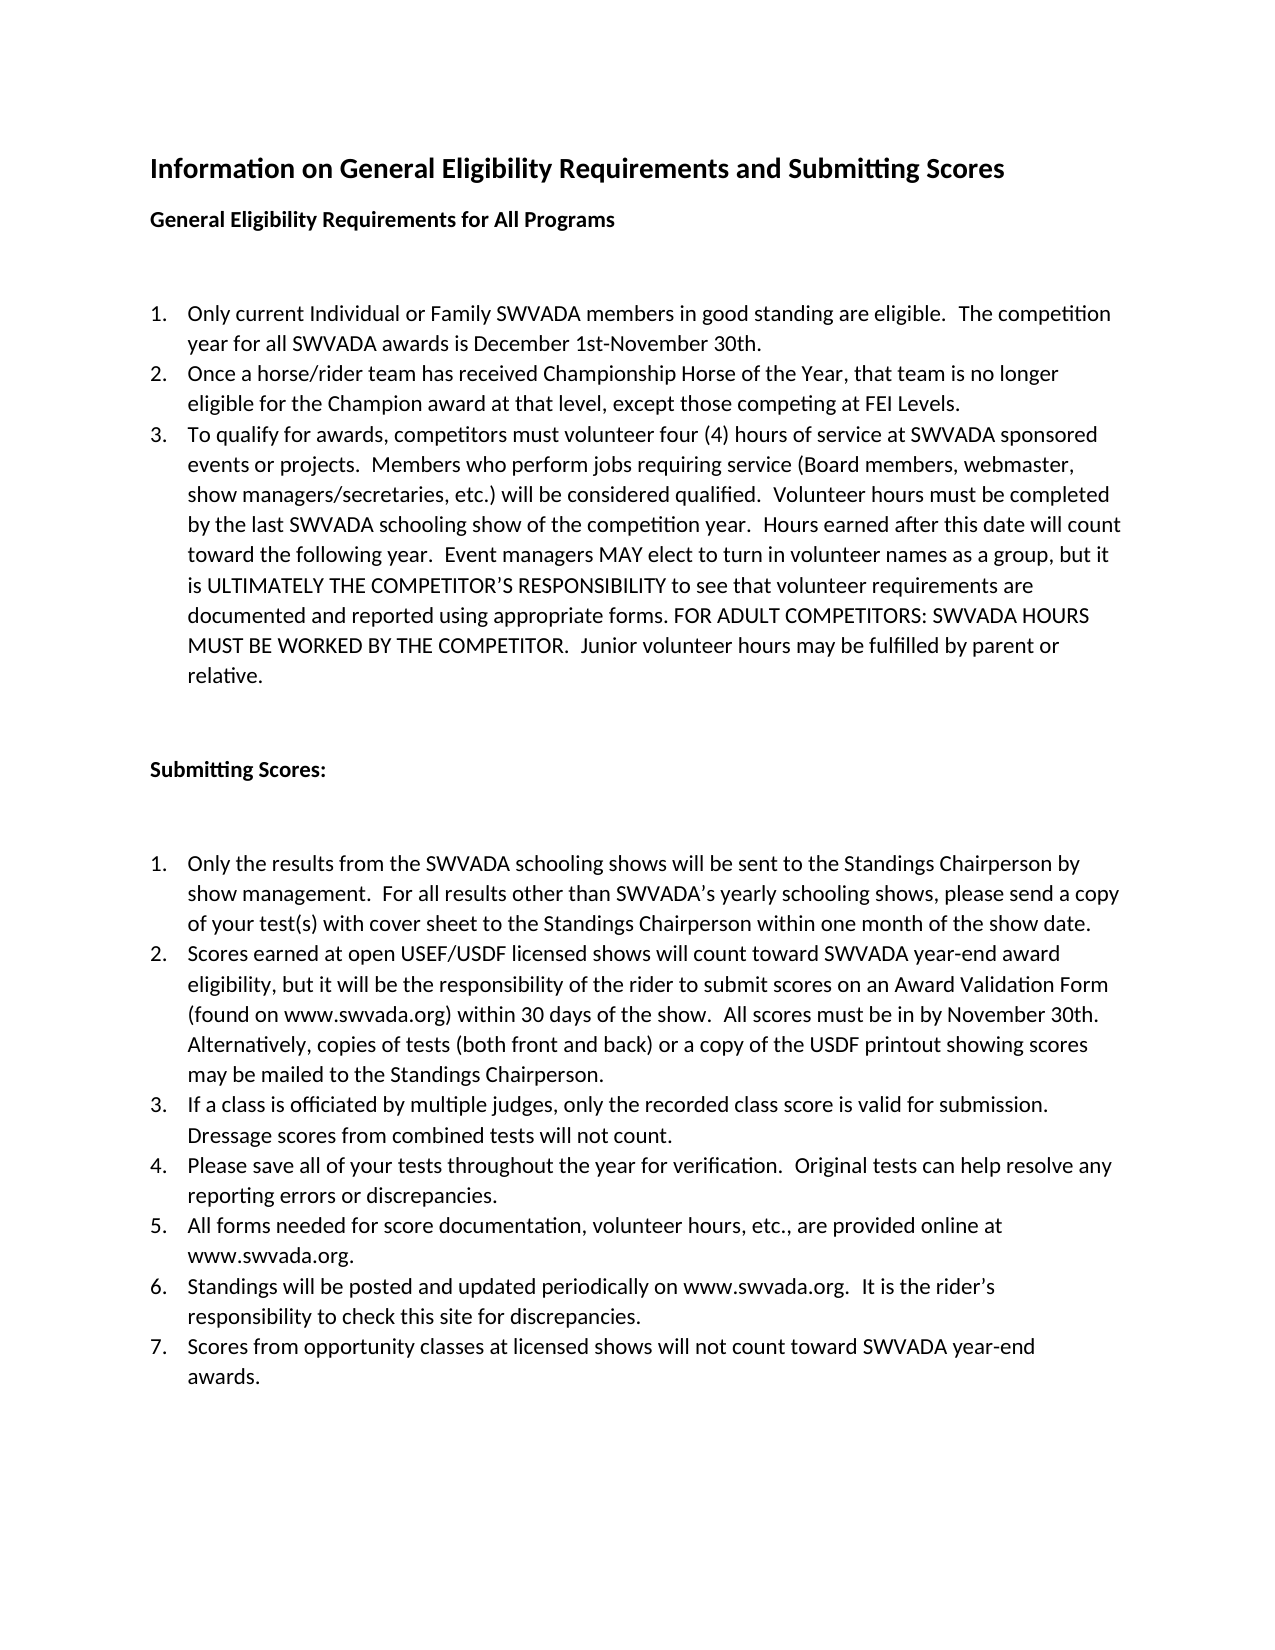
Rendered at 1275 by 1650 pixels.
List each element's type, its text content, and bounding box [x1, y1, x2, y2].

list Once a horse/rider team has received Championship Horse of the Year, that team is no longer eligible for the Champion award at that level, except those competing at FEI Levels. [150, 359, 1125, 417]
text Submitting Scores: [150, 755, 1125, 783]
list Standings will be posted and updated periodically on www.swvada.org. It is the rider’s responsibility to check this site for discrepancies. [150, 1272, 1125, 1330]
text General Eligibility Requirements for All Programs [150, 205, 1125, 233]
list Only current Individual or Family SWVADA members in good standing are eligible. The competition year for all SWVADA awards is December 1st-November 30th. [150, 299, 1125, 357]
list Only the results from the SWVADA schooling shows will be sent to the Standings Chairperson by show management. For all results other than SWVADA’s yearly schooling shows, please send a copy of your test(s) with cover sheet to the Standings Chairperson within one month of the show date. [150, 849, 1125, 937]
list Scores from opportunity classes at licensed shows will not count toward SWVADA year-end awards. [150, 1332, 1125, 1390]
list To qualify for awards, competitors must volunteer four (4) hours of service at SWVADA sponsored events or projects. Members who perform jobs requiring service (Board members, webmaster, show managers/secretaries, etc.) will be considered qualified. Volunteer hours must be completed by the last SWVADA schooling show of the competition year. Hours earned after this date will count toward the following year. Event managers MAY elect to turn in volunteer names as a group, but it is ULTIMATELY THE COMPETITOR’S RESPONSIBILITY to see that volunteer requirements are documented and reported using appropriate forms. FOR ADULT COMPETITORS: SWVADA HOURS MUST BE WORKED BY THE COMPETITOR. Junior volunteer hours may be fulfilled by parent or relative. [150, 420, 1125, 689]
list All forms needed for score documentation, volunteer hours, etc., are provided online at www.swvada.org. [150, 1211, 1125, 1269]
text Information on General Eligibility Requirements and Submitting Scores [150, 150, 1125, 186]
list Scores earned at open USEF/USDF licensed shows will count toward SWVADA year-end award eligibility, but it will be the responsibility of the rider to submit scores on an Award Validation Form (found on www.swvada.org) within 30 days of the show. All scores must be in by November 30th. Alternatively, copies of tests (both front and back) or a copy of the USDF printout showing scores may be mailed to the Standings Chairperson. [150, 939, 1125, 1088]
list If a class is officiated by multiple judges, only the recorded class score is valid for submission. Dressage scores from combined tests will not count. [150, 1091, 1125, 1149]
list Please save all of your tests throughout the year for verification. Original tests can help resolve any reporting errors or discrepancies. [150, 1151, 1125, 1209]
